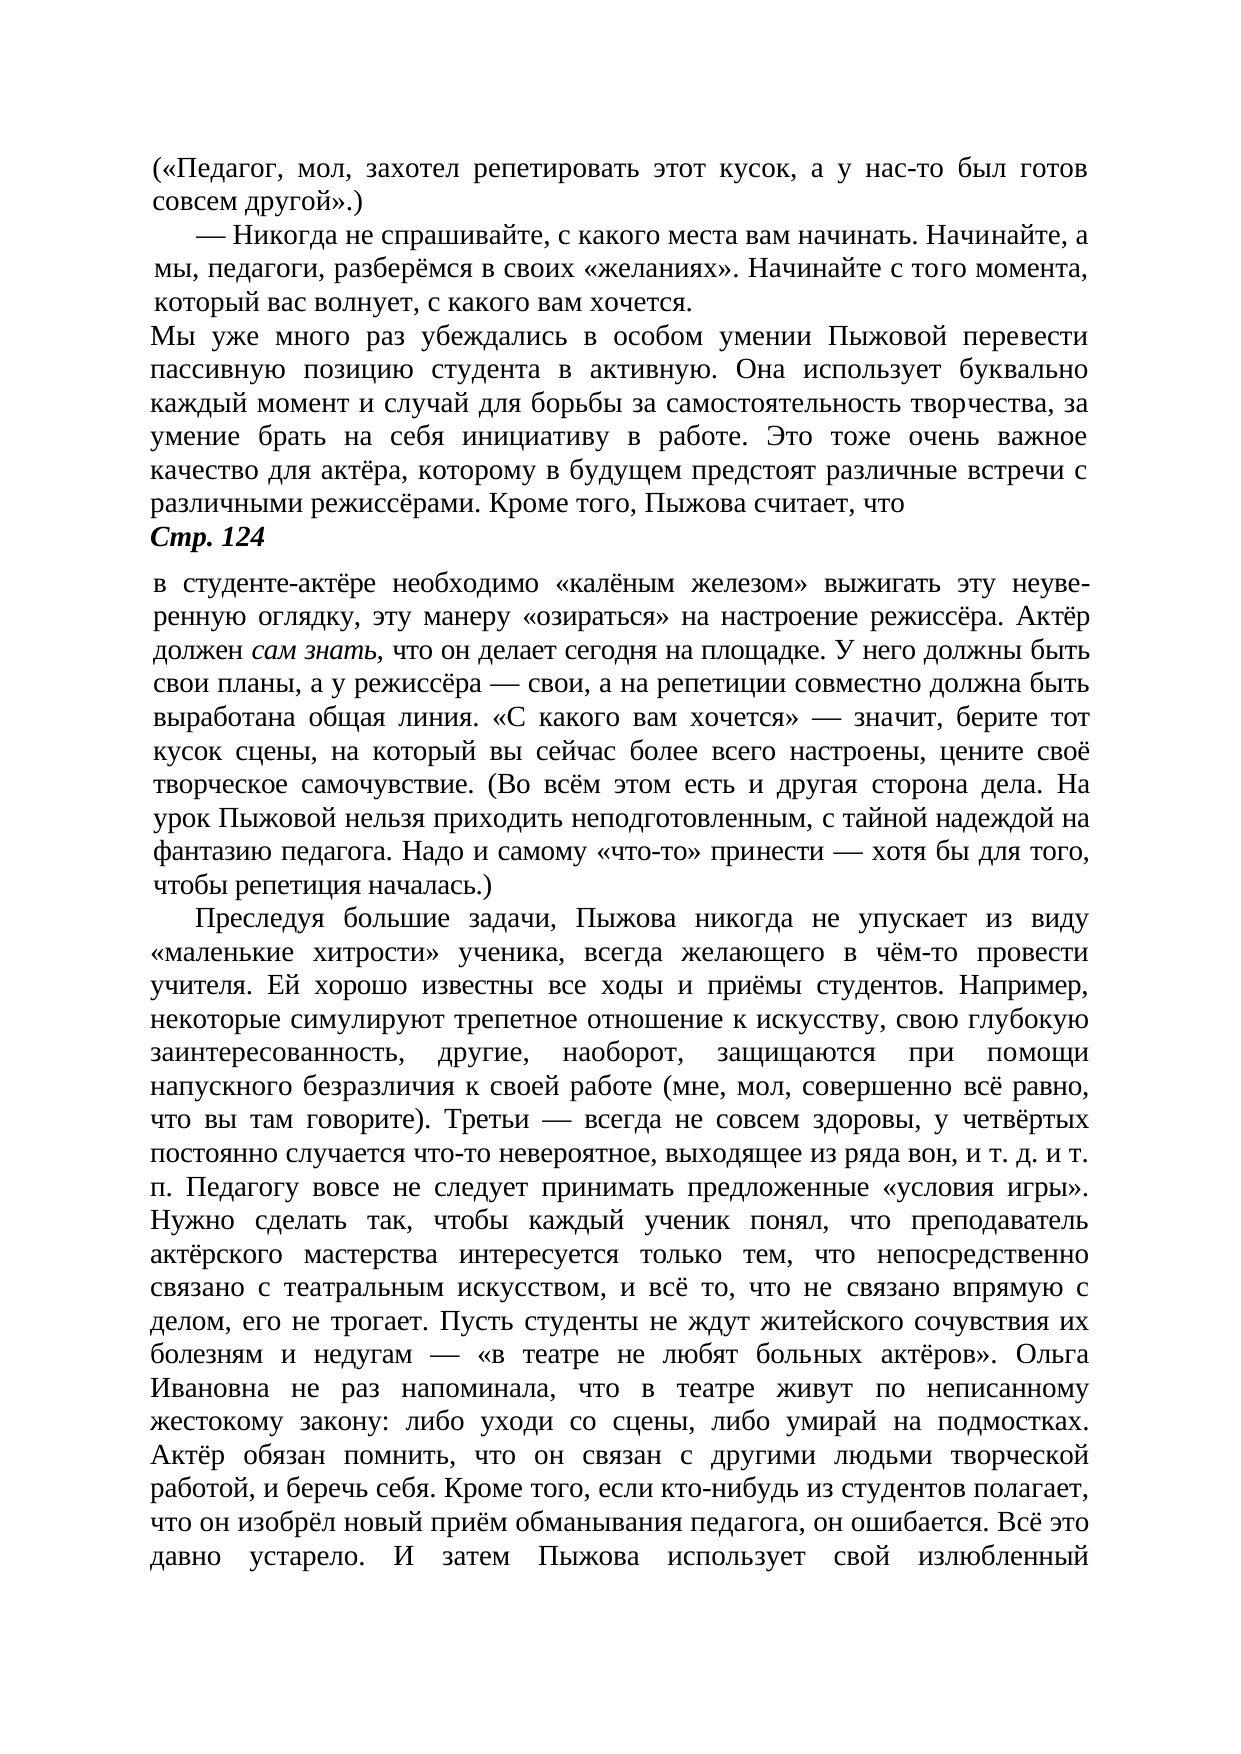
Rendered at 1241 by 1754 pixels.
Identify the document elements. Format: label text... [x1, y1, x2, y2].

text Мы уже много раз убеждались в особом умении Пыжовой перевести пассивную позицию студента в активную. Она использует буквально каждый момент и случай для борьбы за самостоятельность творчества, за умение брать на себя инициативу в работе. Это тоже очень важное качество для актёра, которому в будущем предстоят различные встречи с различными режиссёрами. Кроме того, Пыжова считает, что [150, 318, 1088, 519]
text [150, 900, 1089, 1571]
text в студенте-актёре необходимо «калёным железом» выжигать эту неуверенную оглядку, эту манеру «озираться» на настроение режиссёра. Актёр должен сам знать, что он делает сегодня на площадке. У него должны быть свои планы, а у режиссёра — свои, а на репетиции совместно должна быть выработана общая линия. «С какого вам хочется» — значит, берите тот кусок сцены, на который вы сейчас более всего настроены, цените своё творческое самочувствие. (Во всём этом есть и другая сторона дела. На урок Пыжовой нельзя приходить неподготовленным, с тайной надеждой на фантазию педагога. Надо и самому «что-то» принести — хотя бы для того, чтобы репетиция началась.) [153, 565, 1090, 900]
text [152, 150, 1089, 217]
text — Никогда не спрашивайте, с какого места вам начинать. Начинайте, а мы, педагоги, разберёмся в своих «желаниях». Начинайте с того момента, который вас волнует, с какого вам хочется. [154, 217, 1088, 318]
text Стр. 124 [150, 519, 1088, 552]
